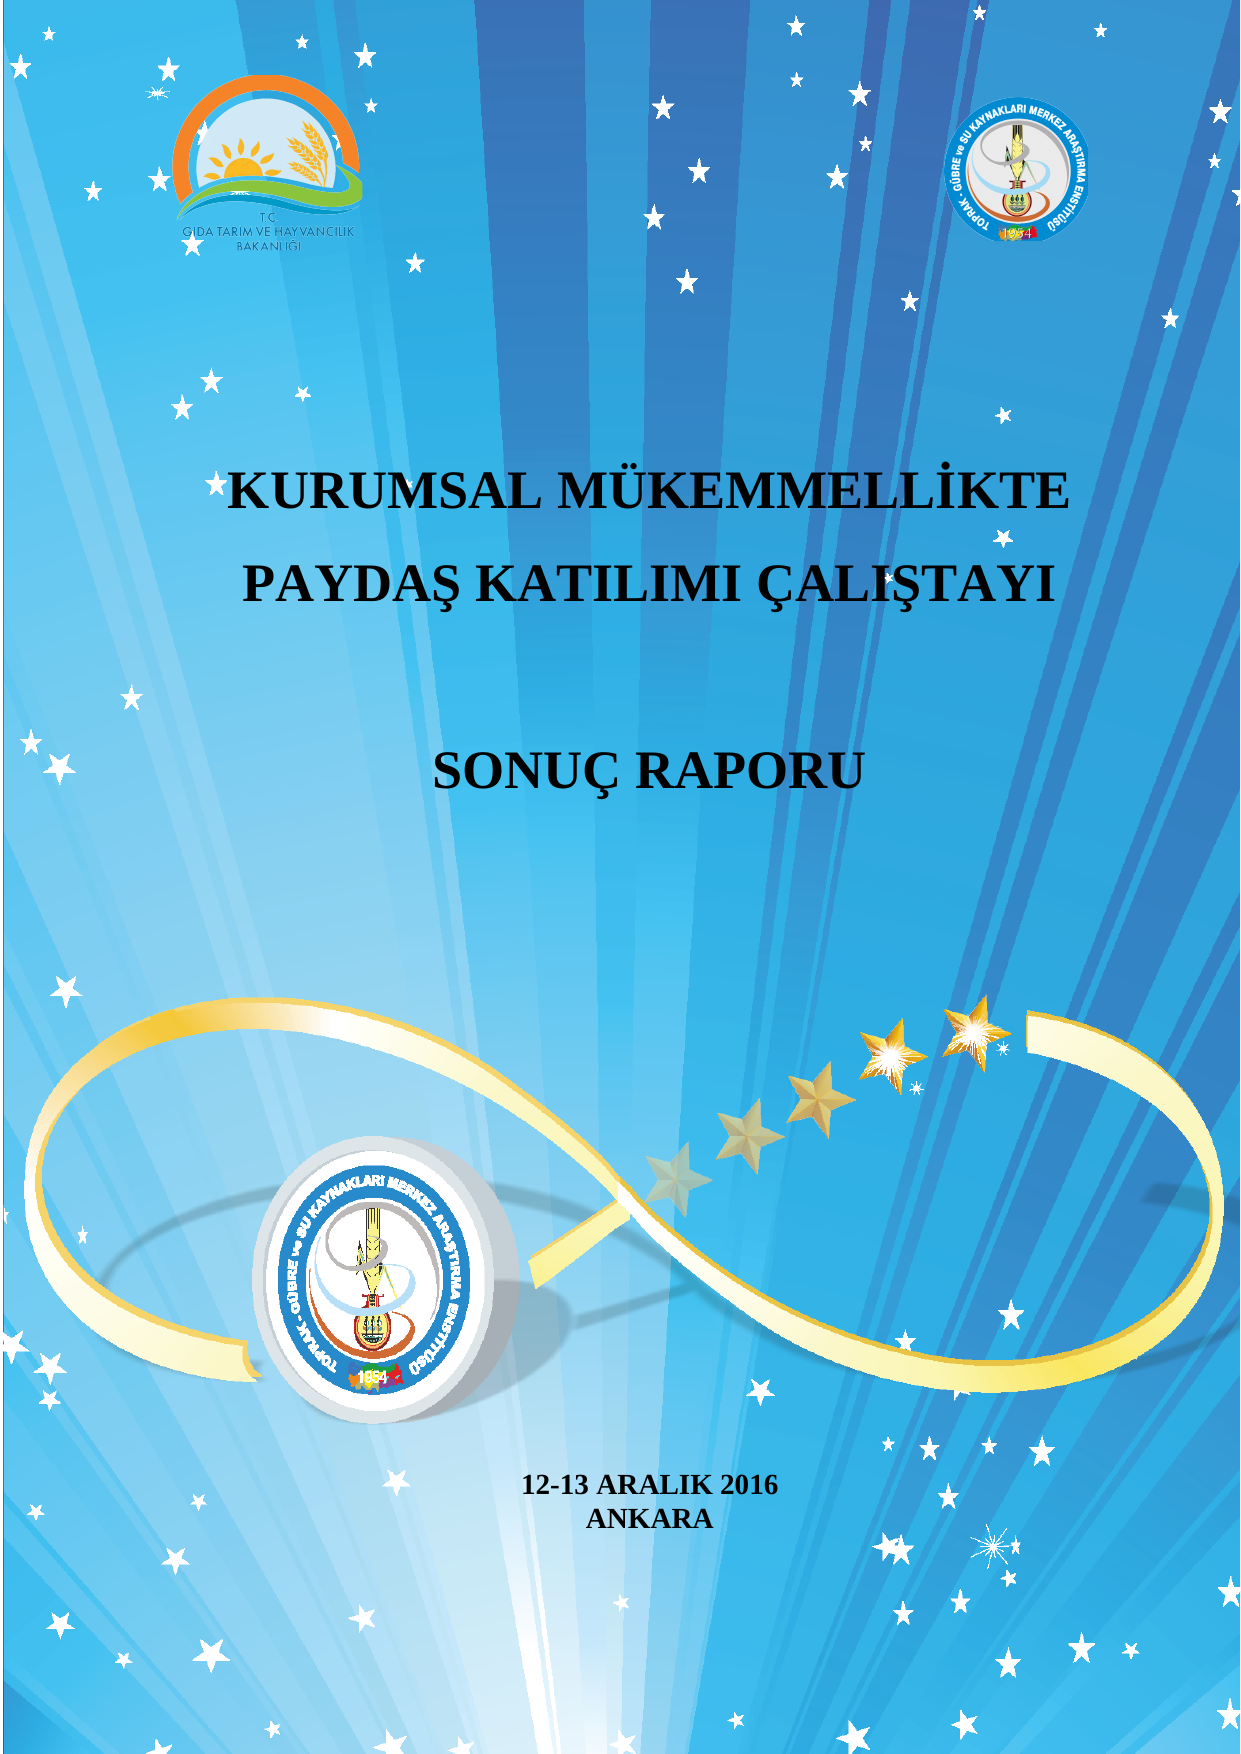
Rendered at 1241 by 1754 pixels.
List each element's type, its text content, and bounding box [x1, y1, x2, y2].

text KURUMSAL MÜKEMMELLİKTE PAYDAŞ KATILIMI ÇALIŞTAYI [207, 457, 1092, 613]
text ANKARA [207, 1501, 1092, 1534]
text 12-13 ARALIK 2016 [207, 1467, 1092, 1501]
text SONUÇ RAPORU [207, 738, 1092, 800]
picture [3, 0, 1241, 1754]
